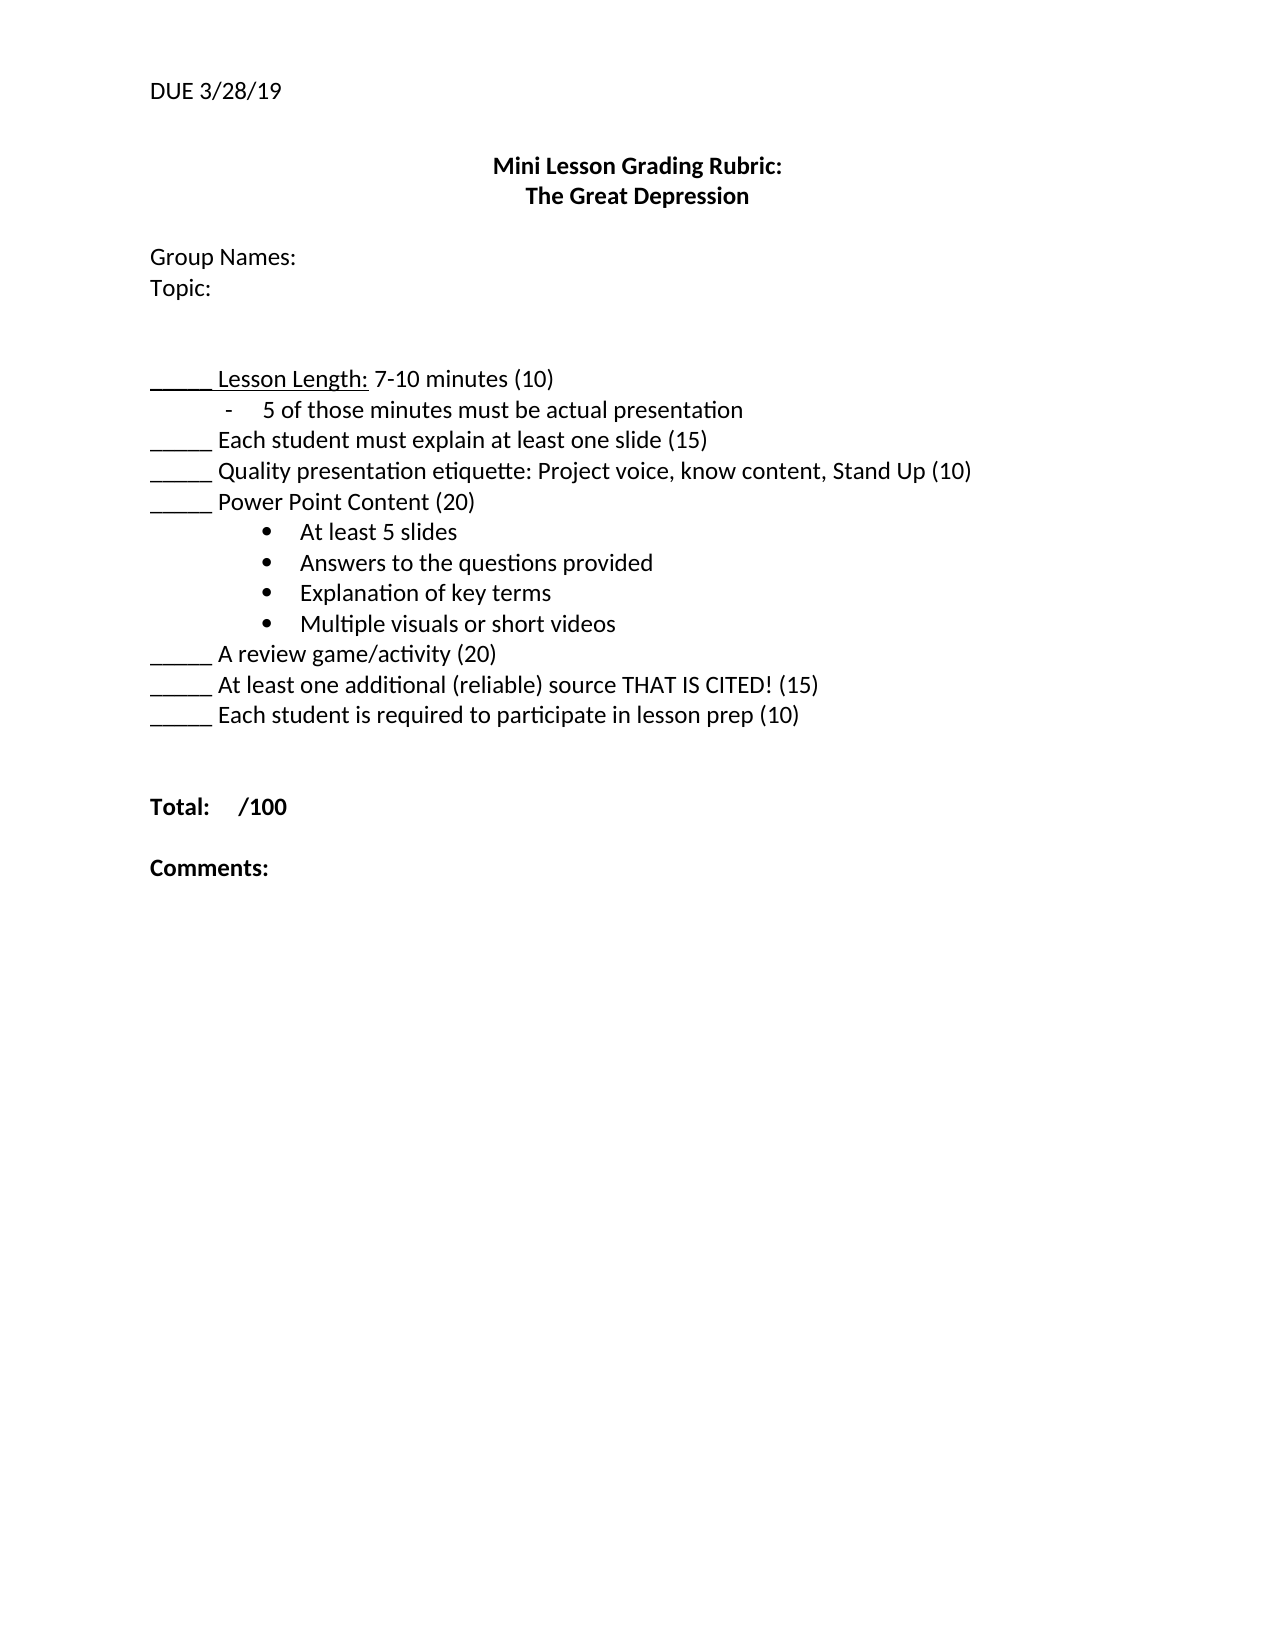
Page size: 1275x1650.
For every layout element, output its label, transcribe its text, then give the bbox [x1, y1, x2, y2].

text _____ Lesson Length: 7-10 minutes (10) [150, 364, 1125, 394]
text The Great Depression [150, 181, 1125, 211]
list At least 5 slides [262, 516, 1125, 547]
text _____ A review game/activity (20) [150, 638, 1125, 669]
text Group Names: [150, 242, 1125, 272]
text _____ Each student is required to participate in lesson prep (10) [150, 699, 1125, 730]
text Total: /100 [150, 791, 1125, 821]
text _____ At least one additional (reliable) source THAT IS CITED! (15) [150, 669, 1125, 699]
list Answers to the questions provided [262, 547, 1125, 577]
text Topic: [150, 272, 1125, 303]
text _____ Quality presentation etiquette: Project voice, know content, Stand Up (10) [150, 455, 1125, 486]
list Explanation of key terms [262, 577, 1125, 608]
text Mini Lesson Grading Rubric: [150, 150, 1125, 181]
text Comments: [150, 852, 1125, 882]
list Multiple visuals or short videos [262, 608, 1125, 638]
list 5 of those minutes must be actual presentation [225, 394, 1125, 425]
text _____ Power Point Content (20) [150, 486, 1125, 516]
text _____ Each student must explain at least one slide (15) [150, 425, 1125, 455]
